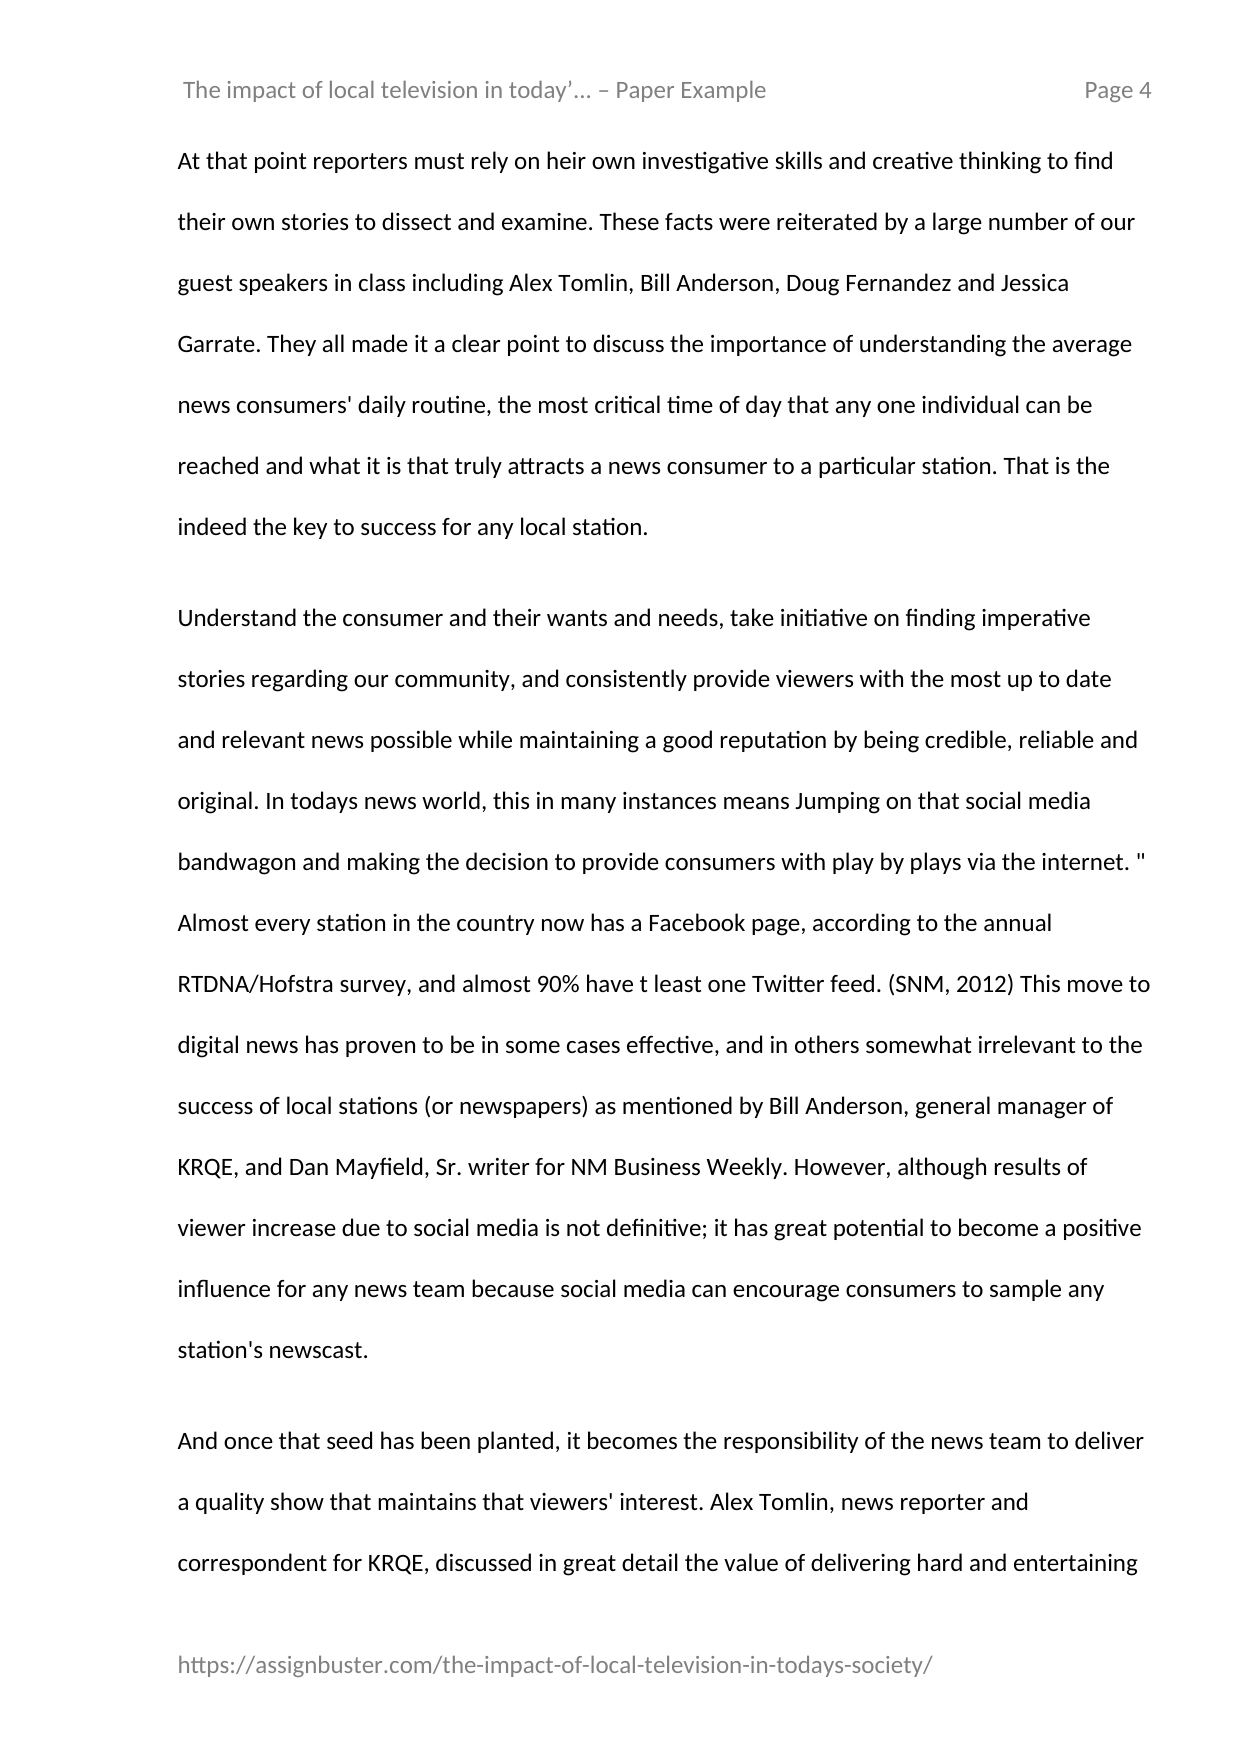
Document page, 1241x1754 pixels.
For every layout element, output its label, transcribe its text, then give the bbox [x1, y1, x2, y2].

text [177, 1425, 1152, 1577]
text Understand the consumer and their wants and needs, take initiative on finding imperative stories regarding our community, and consistently provide viewers with the most up to date and relevant news possible while maintaining a good reputation by being credible, reliable and original. In todays news world, this in many instances means Jumping on that social media bandwagon and making the decision to provide consumers with play by plays via the internet. " Almost every station in the country now has a Facebook page, according to the annual RTDNA/Hofstra survey, and almost 90% have t least one Twitter feed. (SNM, 2012) This move to digital news has proven to be in some cases effective, and in others somewhat irrelevant to the success of local stations (or newspapers) as mentioned by Bill Anderson, general manager of KRQE, and Dan Mayfield, Sr. writer for NM Business Weekly. However, although results of viewer increase due to social media is not definitive; it has great potential to become a positive influence for any news team because social media can encourage consumers to sample any station's newscast. [177, 602, 1152, 1365]
text At that point reporters must rely on heir own investigative skills and creative thinking to find their own stories to dissect and examine. These facts were reiterated by a large number of our guest speakers in class including Alex Tomlin, Bill Anderson, Doug Fernandez and Jessica Garrate. They all made it a clear point to discuss the importance of understanding the average news consumers' daily routine, the most critical time of day that any one individual can be reached and what it is that truly attracts a news consumer to a particular station. That is the indeed the key to success for any local station. [177, 145, 1152, 542]
